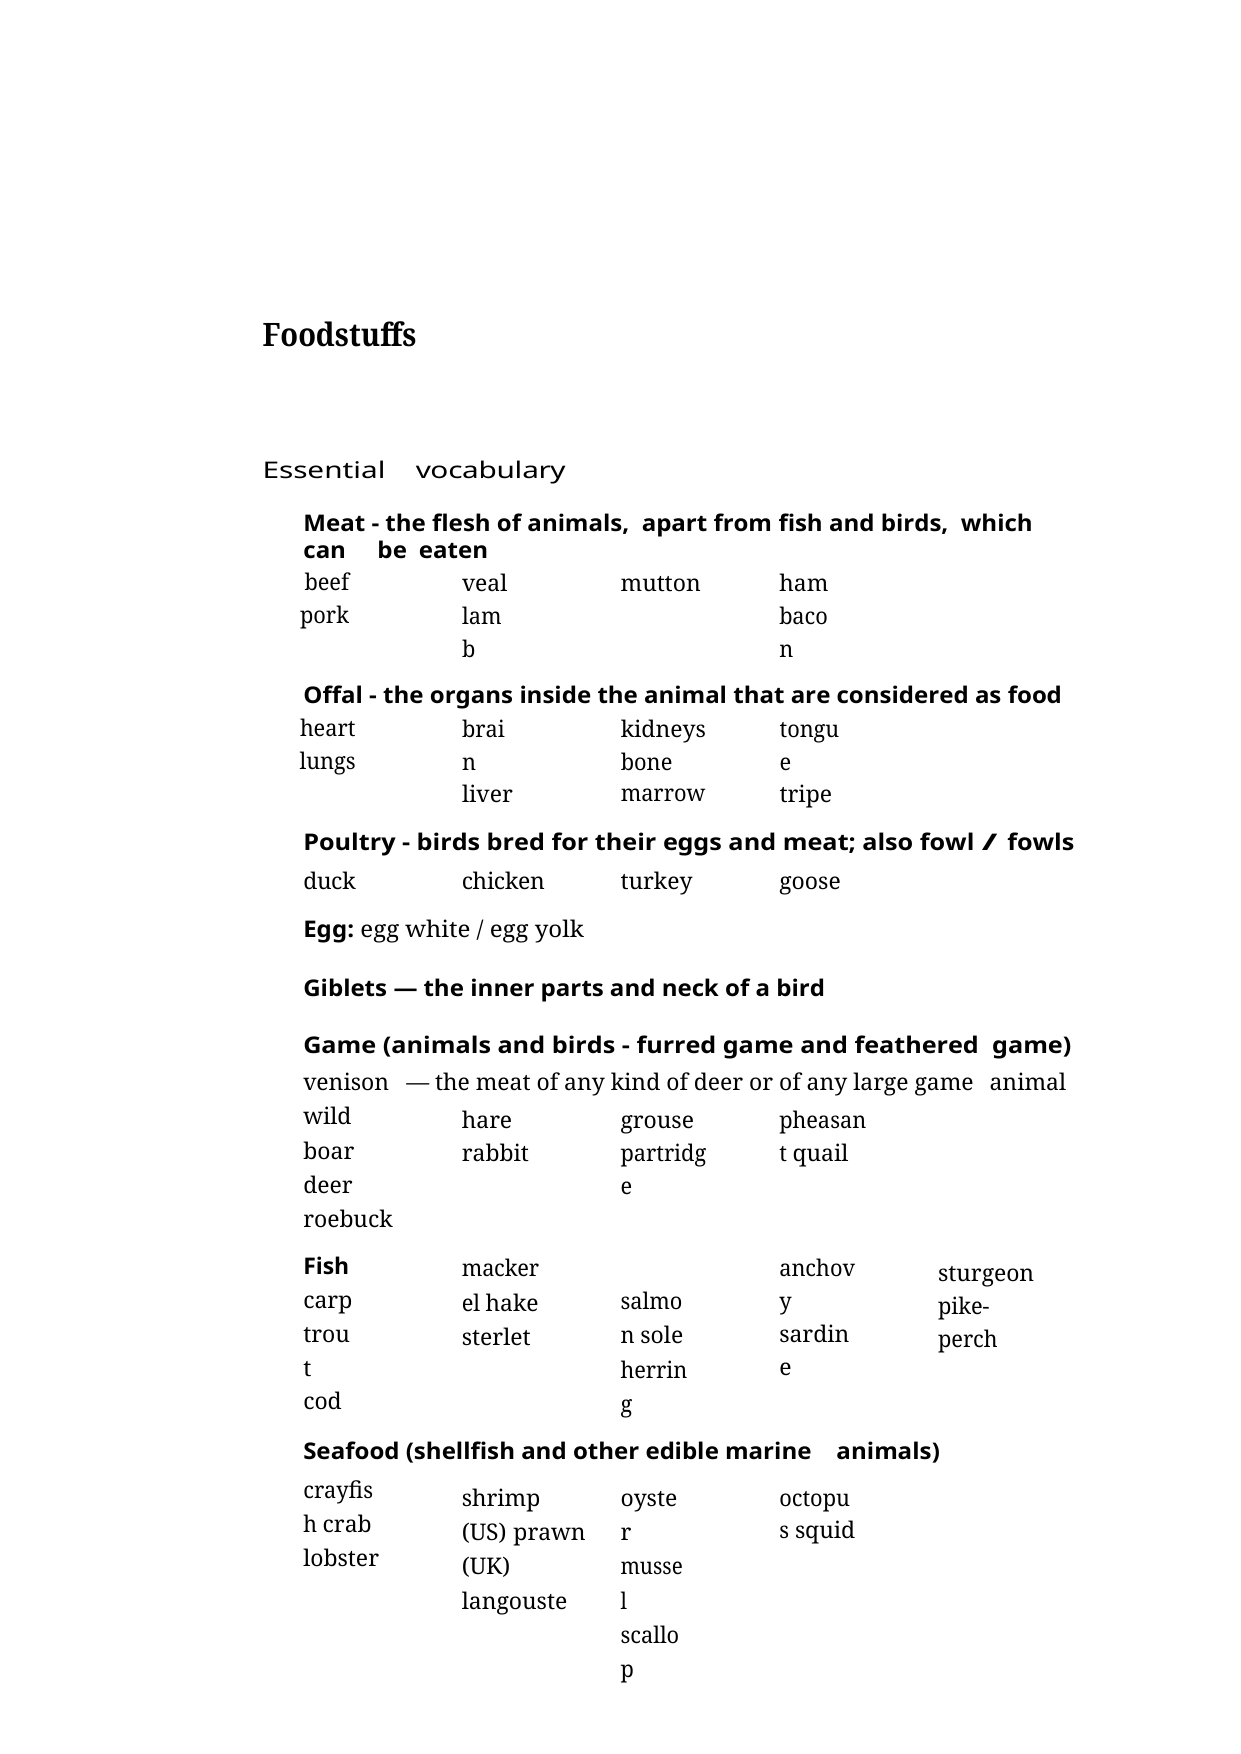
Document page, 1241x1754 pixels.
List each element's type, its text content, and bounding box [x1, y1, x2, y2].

subtitle Foodstuffs [262, 312, 455, 356]
text sturgeon pike-perch [938, 1257, 1046, 1354]
text octopus squid [779, 1481, 857, 1546]
text venison — the meat of any kind of deer or of any large game animal [303, 1065, 1080, 1097]
text brain liver [462, 713, 515, 810]
subtitle Offal - the organs inside the animal that are considered as food [303, 679, 1080, 711]
text duck chicken turkey goose [303, 865, 1080, 897]
text pheasant quail [779, 1104, 868, 1168]
text hare rabbit [462, 1104, 550, 1168]
subtitle Giblets — the inner parts and neck of a bird [303, 972, 1080, 1003]
text shrimp (US) prawn (UK) langouste [462, 1481, 586, 1616]
text Fish carp trout cod [303, 1250, 354, 1417]
text oyster mussel scallop [620, 1481, 688, 1684]
text heart lungs [254, 712, 355, 776]
text kidneys [621, 713, 751, 744]
text tongue tripe [779, 713, 848, 810]
text beef pork [266, 566, 349, 630]
subtitle Poultry - birds bred for their eggs and meat; also fowl / fowls [303, 826, 1080, 857]
text mackerel hake sterlet [462, 1252, 550, 1352]
text grouse partridge [620, 1104, 712, 1201]
subtitle Seafood (shellfish and other edible marine animals) [303, 1434, 1080, 1466]
text Essential vocabulary [262, 454, 1080, 485]
text wild boar deer roebuck [303, 1100, 399, 1235]
text Game (animals and birds - furred game and feathered game) [303, 1029, 1080, 1060]
text veal lamb [462, 567, 512, 664]
text Egg: egg white / egg yolk [303, 913, 1080, 944]
text mutton ham bacon [620, 567, 838, 664]
text bone marrow [621, 745, 751, 808]
text crayfish crab lobster [303, 1474, 381, 1574]
text anchovy sardine [779, 1252, 861, 1382]
text salmon sole herring [620, 1285, 694, 1419]
subtitle Meat - the flesh of animals, apart from fish and birds, which can be eaten [303, 509, 1040, 564]
